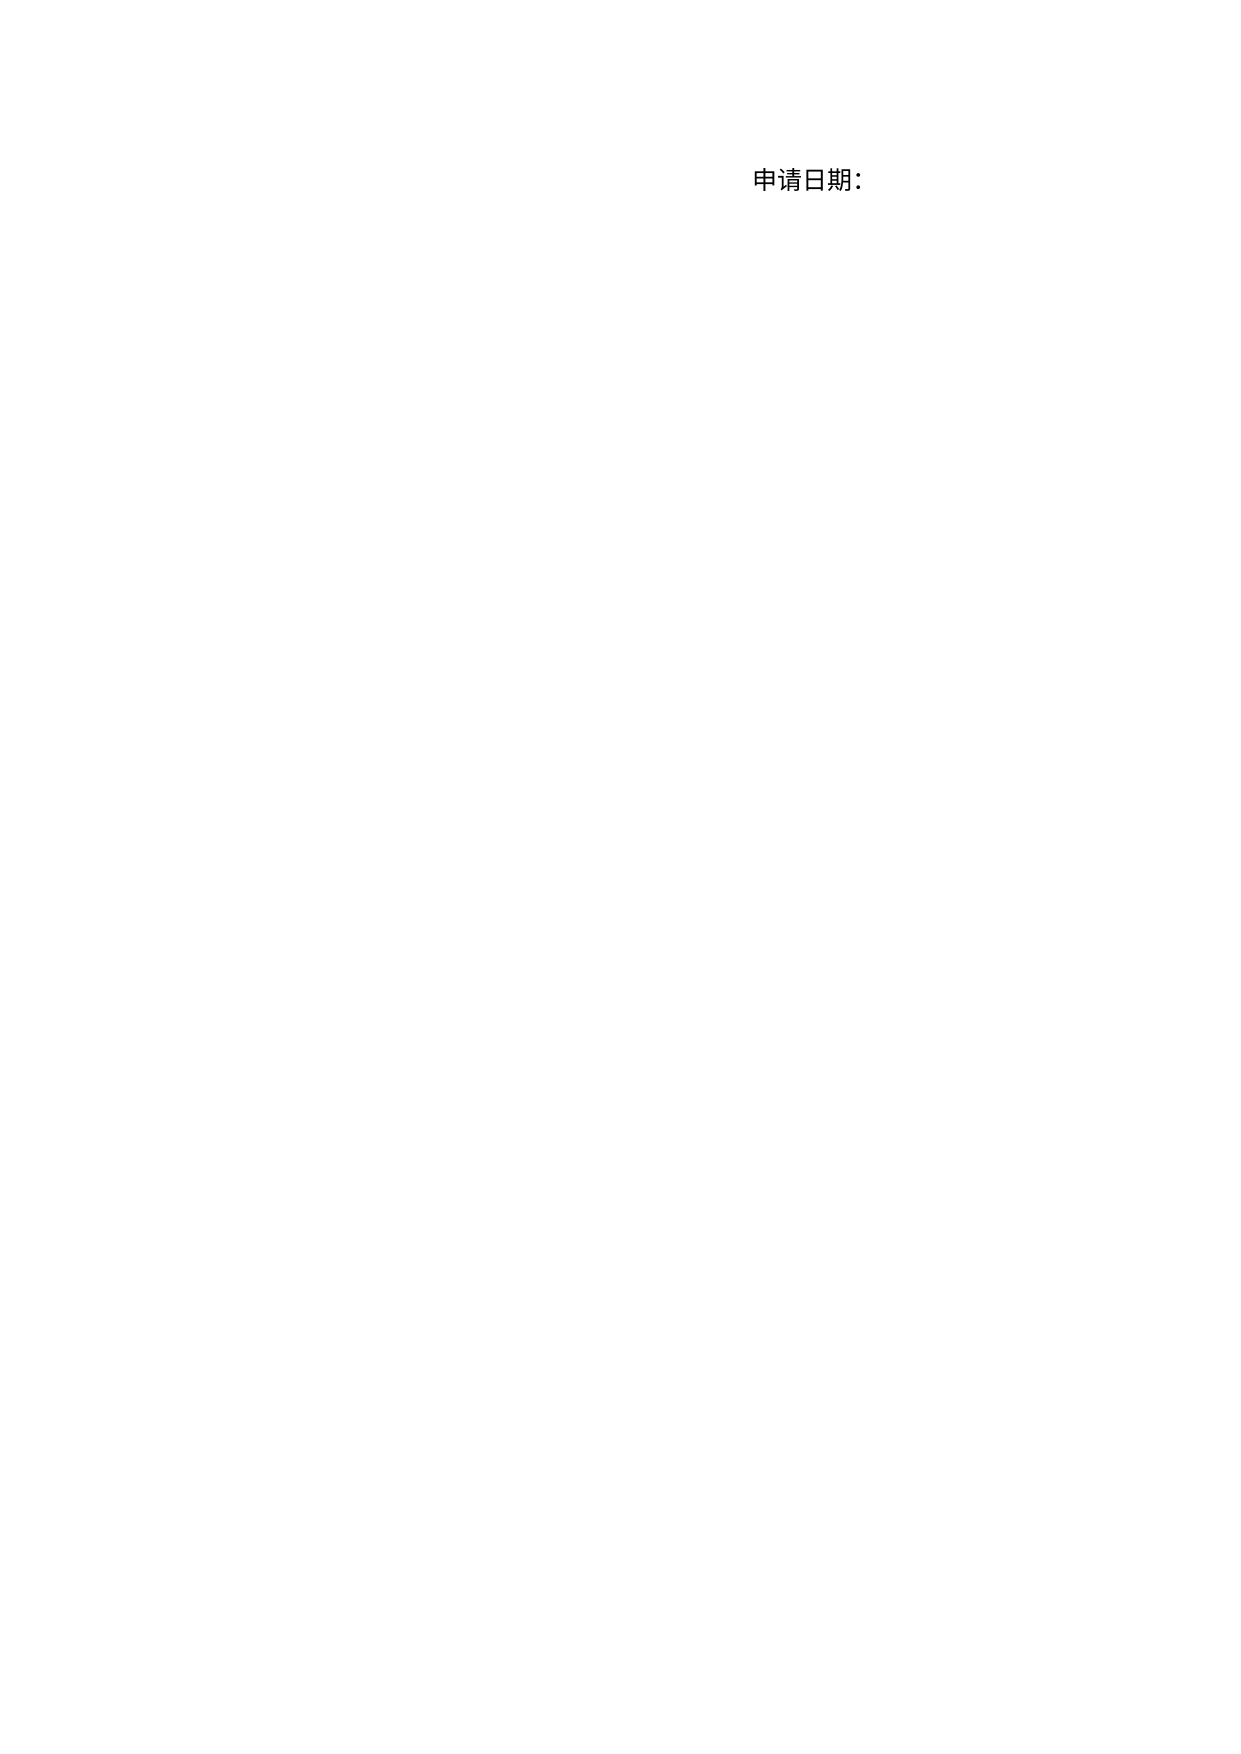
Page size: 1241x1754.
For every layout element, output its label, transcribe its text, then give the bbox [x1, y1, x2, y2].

text 申请日期： [187, 146, 878, 211]
